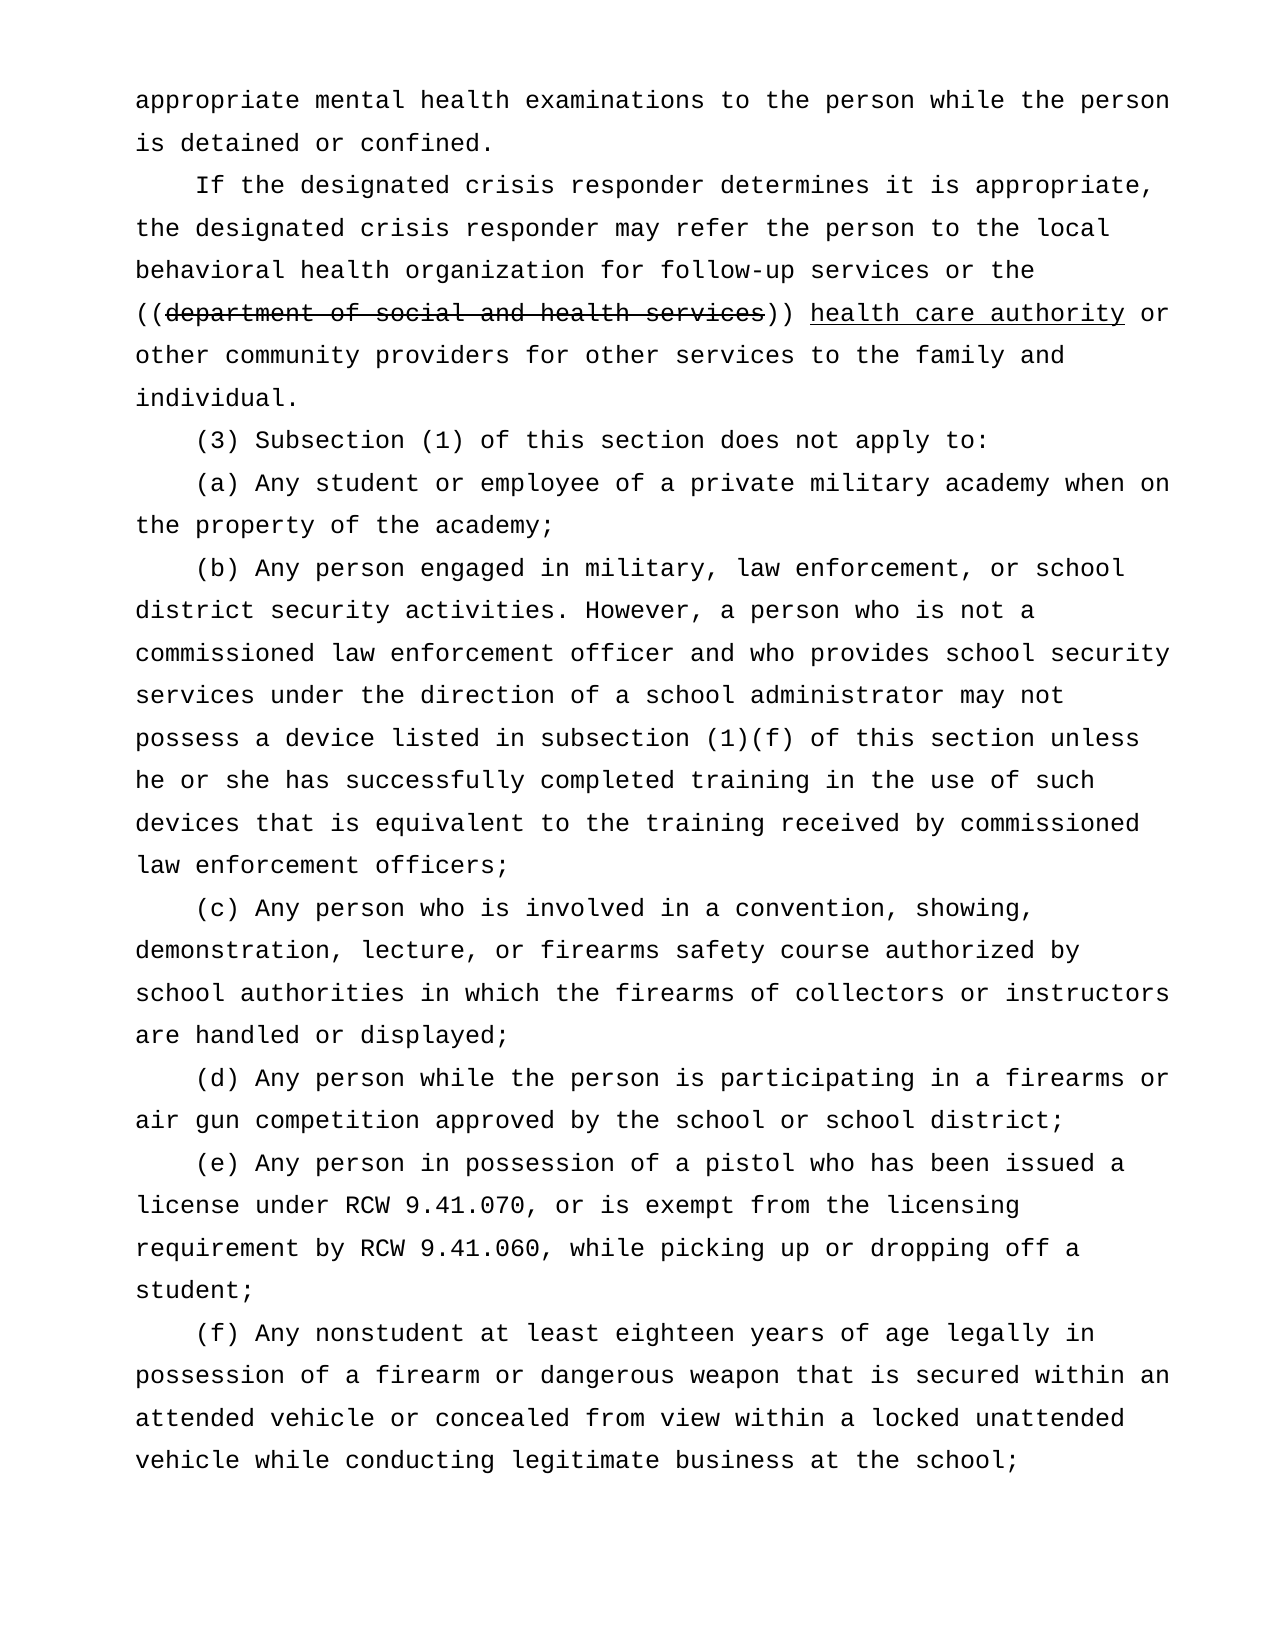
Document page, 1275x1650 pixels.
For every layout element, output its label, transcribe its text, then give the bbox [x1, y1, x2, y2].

text (e) Any person in possession of a pistol who has been issued a license under RCW 9.41.070, or is exempt from the licensing requirement by RCW 9.41.060, while picking up or dropping off a student; [135, 1137, 1170, 1307]
text (a) Any student or employee of a private military academy when on the property of the academy; [135, 457, 1170, 542]
text (c) Any person who is involved in a convention, showing, demonstration, lecture, or firearms safety course authorized by school authorities in which the firearms of collectors or instructors are handled or displayed; [135, 882, 1170, 1052]
text (3) Subsection (1) of this section does not apply to: [135, 415, 1170, 457]
text (f) Any nonstudent at least eighteen years of age legally in possession of a firearm or dangerous weapon that is secured within an attended vehicle or concealed from view within a locked unattended vehicle while conducting legitimate business at the school; [135, 1307, 1170, 1477]
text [135, 75, 1170, 160]
text (b) Any person engaged in military, law enforcement, or school district security activities. However, a person who is not a commissioned law enforcement officer and who provides school security services under the direction of a school administrator may not possess a device listed in subsection (1)(f) of this section unless he or she has successfully completed training in the use of such devices that is equivalent to the training received by commissioned law enforcement officers; [135, 542, 1170, 882]
text (d) Any person while the person is participating in a firearms or air gun competition approved by the school or school district; [135, 1052, 1170, 1137]
text If the designated crisis responder determines it is appropriate, the designated crisis responder may refer the person to the local behavioral health organization for follow-up services or the ((department of social and health services)) health care authority or other community providers for other services to the family and individual. [135, 160, 1170, 415]
